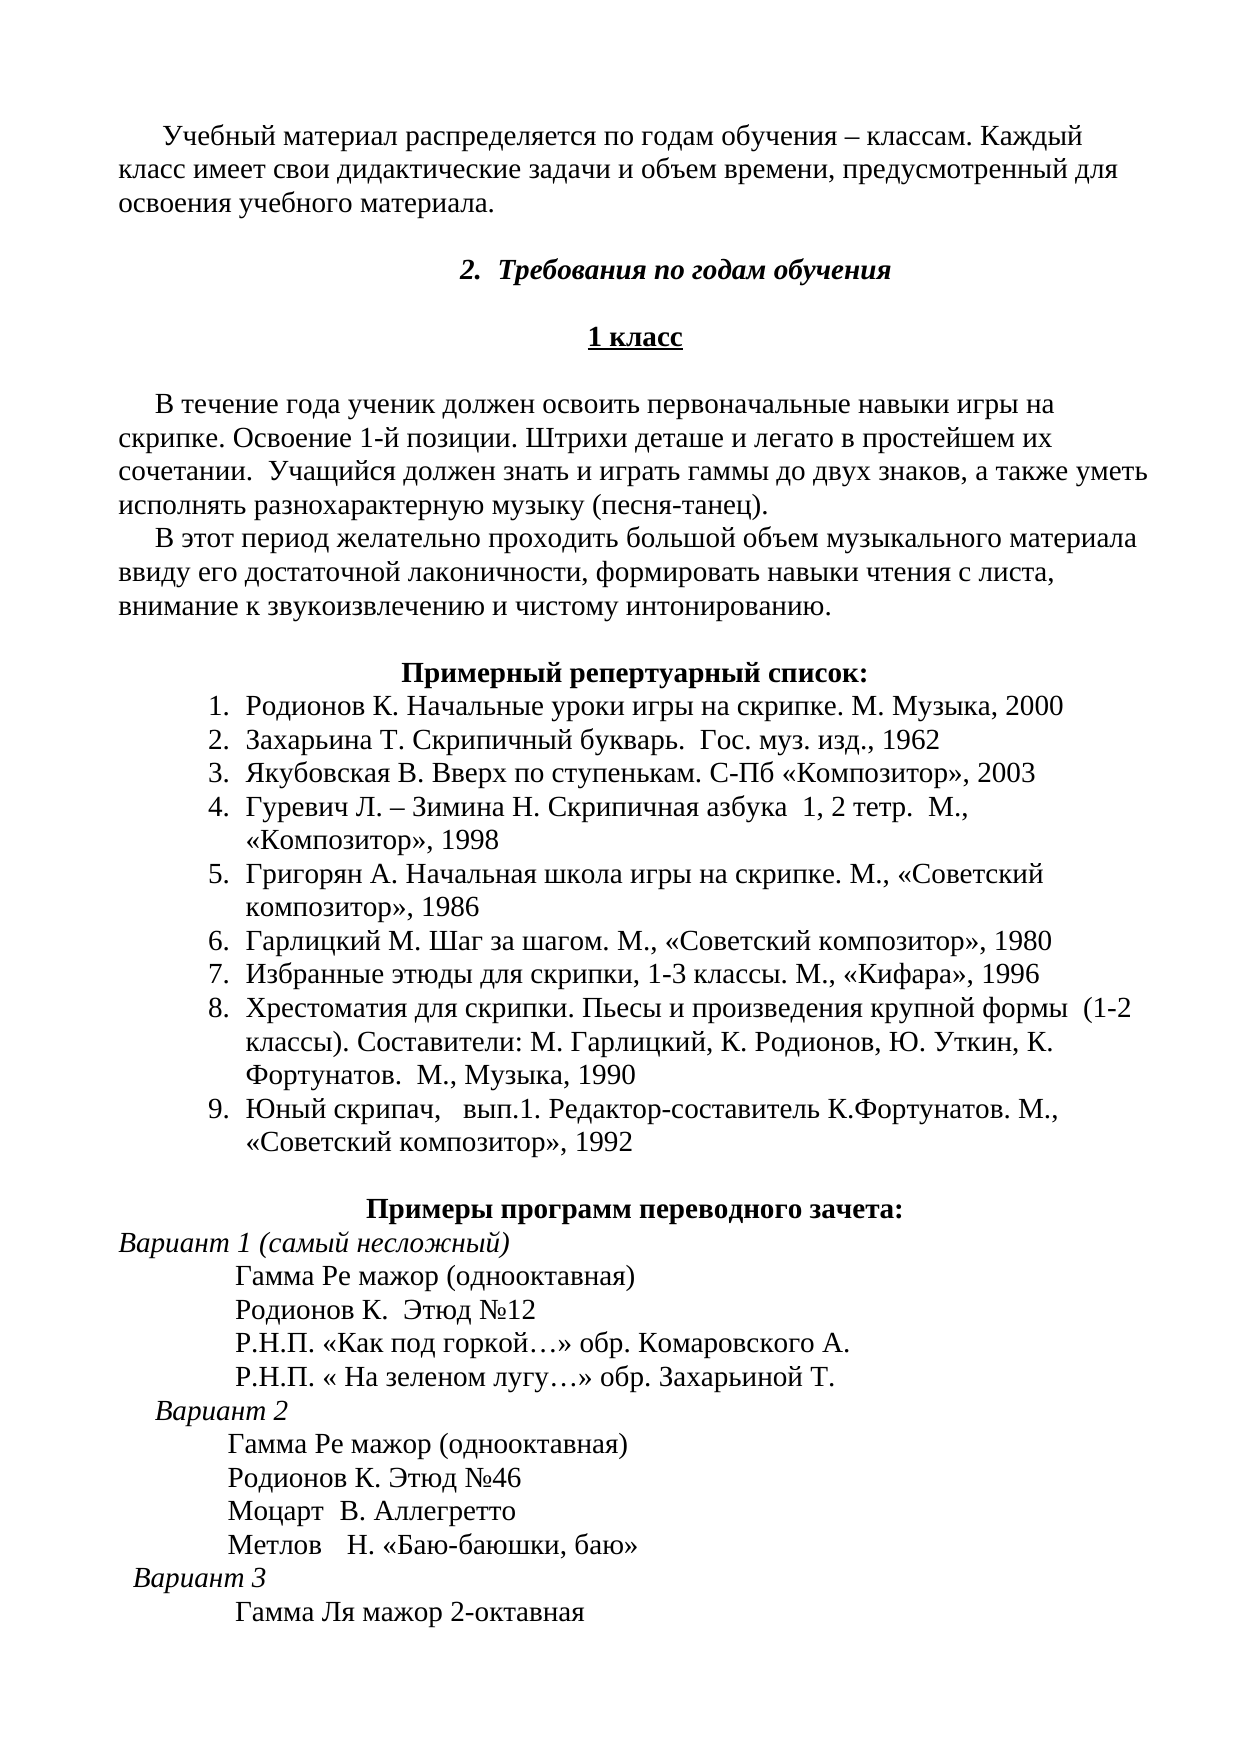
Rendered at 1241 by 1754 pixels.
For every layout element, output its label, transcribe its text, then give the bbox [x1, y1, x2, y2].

text Учебный материал распределяется по годам обучения – классам. Каждый класс имеет свои дидактические задачи и объем времени, предусмотренный для освоения учебного материала. [118, 118, 1152, 219]
text В течение года ученик должен освоить первоначальные навыки игры на скрипке. Освоение 1-й позиции. Штрихи деташе и легато в простейшем их сочетании. Учащийся должен знать и играть гаммы до двух знаков, а также уметь исполнять разнохарактерную музыку (песня-танец). [118, 386, 1152, 521]
list Требования по годам обучения [200, 252, 1152, 286]
text В этот период желательно проходить большой объем музыкального материала ввиду его достаточной лаконичности, формировать навыки чтения с листа, внимание к звукоизвлечению и чистому интонированию. [118, 521, 1152, 621]
text Метлов Н. «Баю-баюшки, баю» [118, 1527, 1152, 1560]
list Захарьина Т. Скрипичный букварь. Гос. муз. изд., 1962 [208, 722, 1152, 755]
text Вариант 2 [118, 1393, 1152, 1426]
text Вариант 1 (самый несложный) [118, 1225, 1152, 1258]
text Родионов К. Этюд №46 [118, 1460, 1152, 1493]
list Якубовская В. Вверх по ступенькам. С-Пб «Композитор», 2003 [208, 755, 1152, 789]
list Родионов К. Начальные уроки игры на скрипке. М. Музыка, 2000 [208, 688, 1152, 722]
list Гуревич Л. – Зимина Н. Скрипичная азбука 1, 2 тетр. М., «Композитор», 1998 [208, 789, 1152, 856]
list Юный скрипач, вып.1. Редактор-составитель К.Фортунатов. М., «Советский композитор», 1992 [208, 1091, 1152, 1158]
list Григорян А. Начальная школа игры на скрипке. М., «Советский композитор», 1986 [208, 856, 1152, 923]
list Хрестоматия для скрипки. Пьесы и произведения крупной формы (1-2 классы). Составители: М. Гарлицкий, К. Родионов, Ю. Уткин, К. Фортунатов. М., Музыка, 1990 [208, 990, 1152, 1091]
text Р.Н.П. « На зеленом лугу…» обр. Захарьиной Т. [118, 1359, 1152, 1393]
text Гамма Ре мажор (однооктавная) [118, 1258, 1152, 1292]
text Вариант 3 [118, 1560, 1152, 1594]
list Гарлицкий М. Шаг за шагом. М., «Советский композитор», 1980 [208, 923, 1152, 957]
text Моцарт В. Аллегретто [118, 1493, 1152, 1527]
text Гамма Ля мажор 2-октавная [118, 1594, 1152, 1627]
text Гамма Ре мажор (однооктавная) [118, 1426, 1152, 1460]
text Р.Н.П. «Как под горкой…» обр. Комаровского А. [118, 1326, 1152, 1359]
text Родионов К. Этюд №12 [118, 1292, 1152, 1326]
text Примерный репертуарный список: [118, 655, 1152, 688]
text 1 класс [118, 319, 1152, 353]
text Примеры программ переводного зачета: [118, 1191, 1152, 1225]
list Избранные этюды для скрипки, 1-3 классы. М., «Кифара», 1996 [208, 957, 1152, 990]
